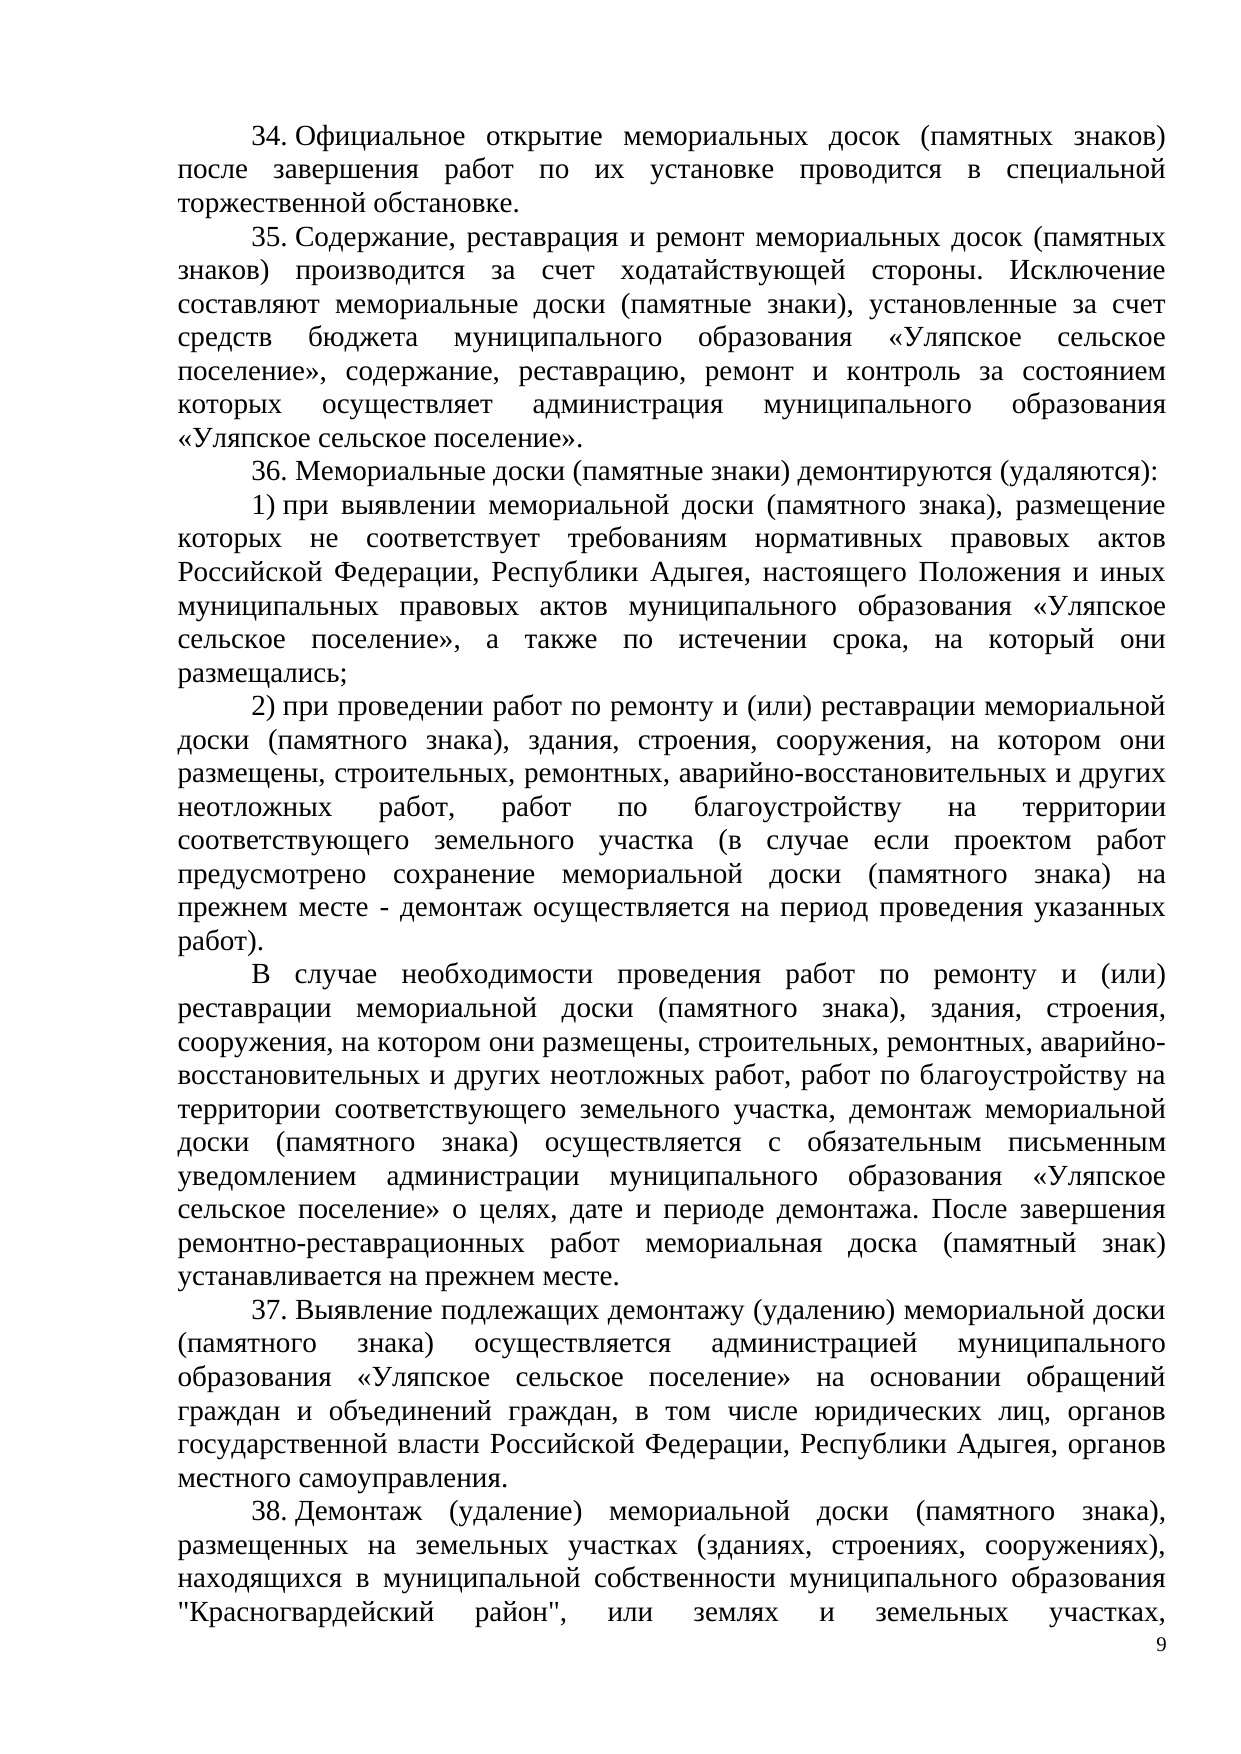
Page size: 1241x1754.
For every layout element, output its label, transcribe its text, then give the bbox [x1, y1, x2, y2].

text 36. Мемориальные доски (памятные знаки) демонтируются (удаляются): [177, 453, 1167, 487]
text 34. Официальное открытие мемориальных досок (памятных знаков) после завершения работ по их установке проводится в специальной торжественной обстановке. [177, 118, 1167, 219]
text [177, 1493, 1167, 1627]
text 35. Содержание, реставрация и ремонт мемориальных досок (памятных знаков) производится за счет ходатайствующей стороны. Исключение составляют мемориальные доски (памятные знаки), установленные за счет средств бюджета муниципального образования «Уляпское сельское поселение», содержание, реставрацию, ремонт и контроль за состоянием которых осуществляет администрация муниципального образования «Уляпское сельское поселение». [177, 219, 1167, 453]
text 2) при проведении работ по ремонту и (или) реставрации мемориальной доски (памятного знака), здания, строения, сооружения, на котором они размещены, строительных, ремонтных, аварийно-восстановительных и других неотложных работ, работ по благоустройству на территории соответствующего земельного участка (в случае если проектом работ предусмотрено сохранение мемориальной доски (памятного знака) на прежнем месте - демонтаж осуществляется на период проведения указанных работ). [177, 688, 1167, 957]
text 1) при выявлении мемориальной доски (памятного знака), размещение которых не соответствует требованиям нормативных правовых актов Российской Федерации, Республики Адыгея, настоящего Положения и иных муниципальных правовых актов муниципального образования «Уляпское сельское поселение», а также по истечении срока, на который они размещались; [177, 487, 1167, 688]
text В случае необходимости проведения работ по ремонту и (или) реставрации мемориальной доски (памятного знака), здания, строения, сооружения, на котором они размещены, строительных, ремонтных, аварийно-восстановительных и других неотложных работ, работ по благоустройству на территории соответствующего земельного участка, демонтаж мемориальной доски (памятного знака) осуществляется с обязательным письменным уведомлением администрации муниципального образования «Уляпское сельское поселение» о целях, дате и периоде демонтажа. После завершения ремонтно-реставрационных работ мемориальная доска (памятный знак) устанавливается на прежнем месте. [177, 957, 1167, 1292]
text 37. Выявление подлежащих демонтажу (удалению) мемориальной доски (памятного знака) осуществляется администрацией муниципального образования «Уляпское сельское поселение» на основании обращений граждан и объединений граждан, в том числе юридических лиц, органов государственной власти Российской Федерации, Республики Адыгея, органов местного самоуправления. [177, 1292, 1167, 1493]
